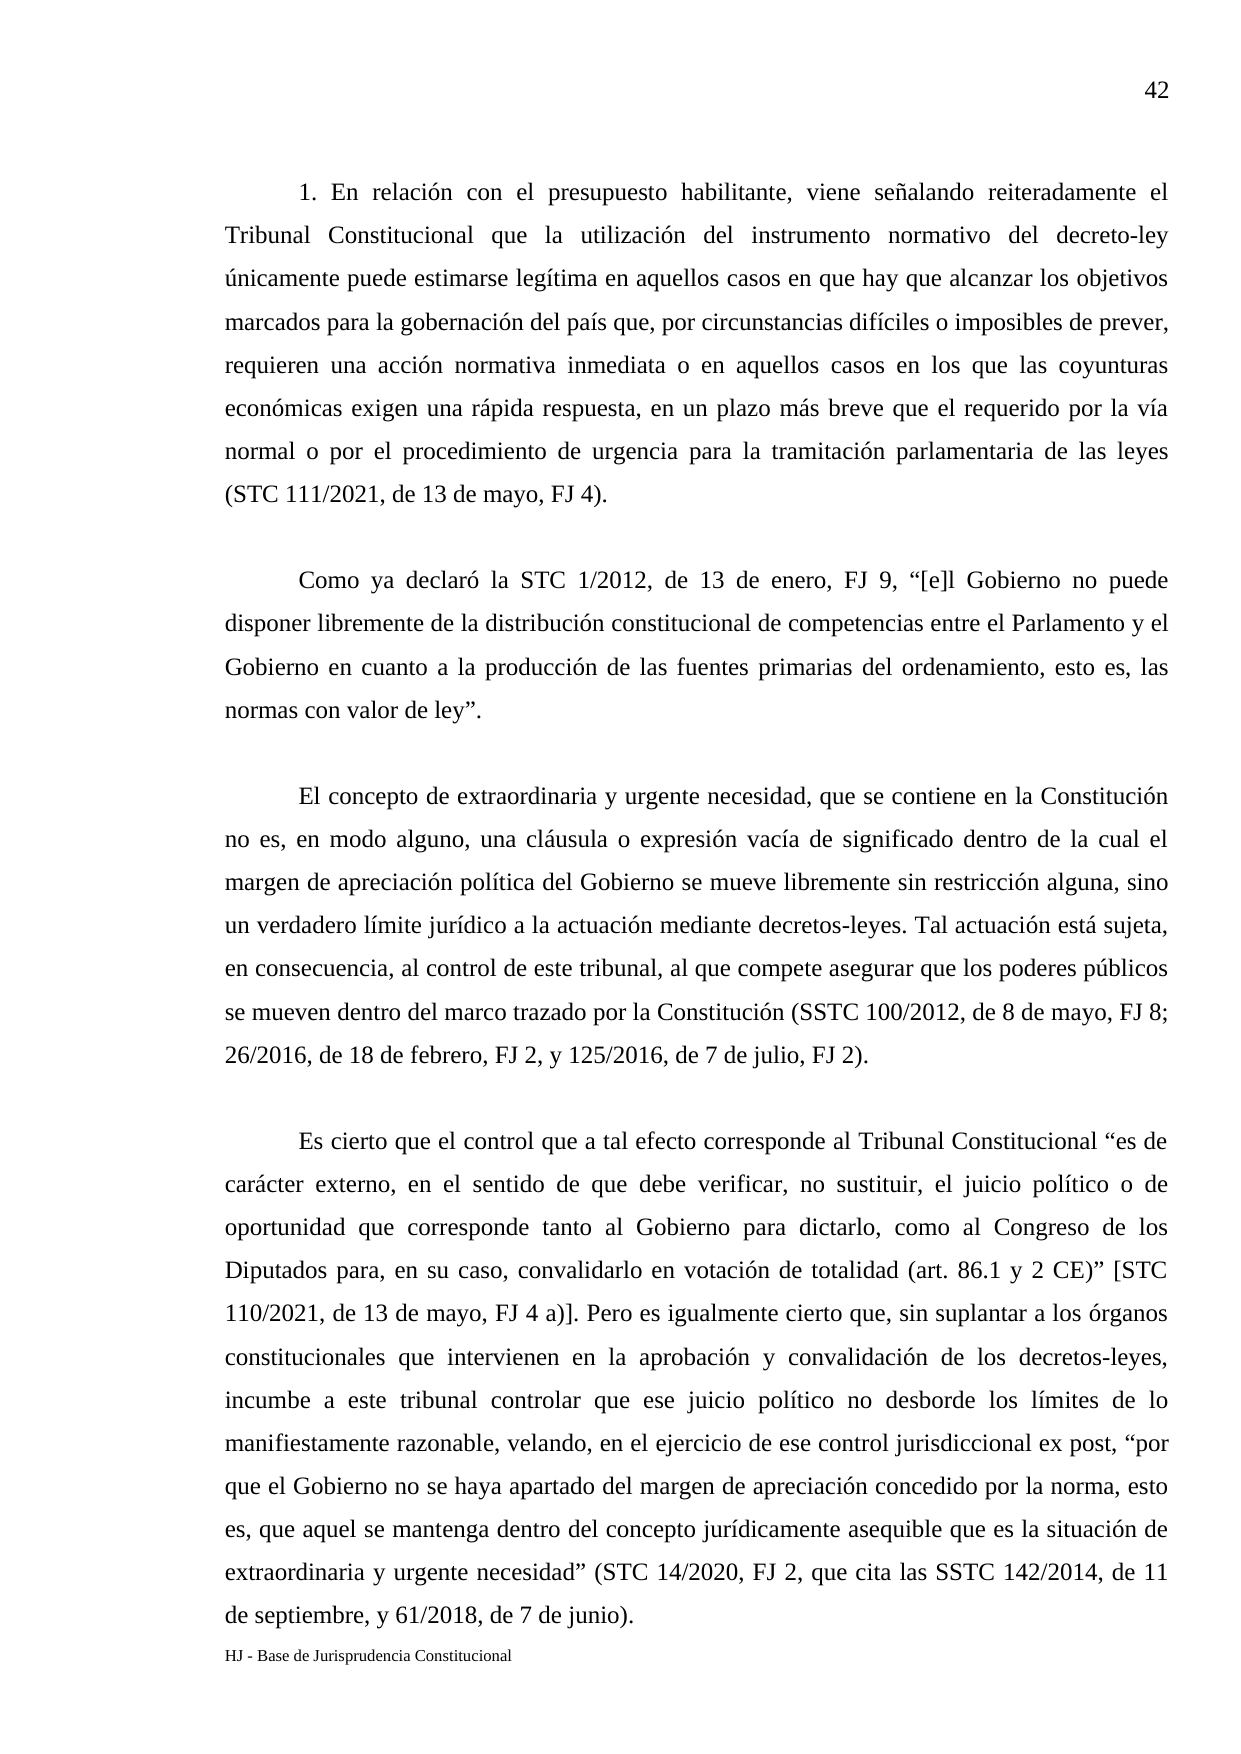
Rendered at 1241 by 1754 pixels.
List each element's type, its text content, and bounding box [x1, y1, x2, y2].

text El concepto de extraordinaria y urgente necesidad, que se contiene en la Constitución no es, en modo alguno, una cláusula o expresión vacía de significado dentro de la cual el margen de apreciación política del Gobierno se mueve libremente sin restricción alguna, sino un verdadero límite jurídico a la actuación mediante decretos-leyes. Tal actuación está sujeta, en consecuencia, al control de este tribunal, al que compete asegurar que los poderes públicos se mueven dentro del marco trazado por la Constitución (SSTC 100/2012, de 8 de mayo, FJ 8; 26/2016, de 18 de febrero, FJ 2, y 125/2016, de 7 de julio, FJ 2). [224, 781, 1169, 1068]
text 1. En relación con el presupuesto habilitante, viene señalando reiteradamente el Tribunal Constitucional que la utilización del instrumento normativo del decreto-ley únicamente puede estimarse legítima en aquellos casos en que hay que alcanzar los objetivos marcados para la gobernación del país que, por circunstancias difíciles o imposibles de prever, requieren una acción normativa inmediata o en aquellos casos en los que las coyunturas económicas exigen una rápida respuesta, en un plazo más breve que el requerido por la vía normal o por el procedimiento de urgencia para la tramitación parlamentaria de las leyes (STC 111/2021, de 13 de mayo, FJ 4). [224, 177, 1169, 508]
text Como ya declaró la STC 1/2012, de 13 de enero, FJ 9, “[e]l Gobierno no puede disponer libremente de la distribución constitucional de competencias entre el Parlamento y el Gobierno en cuanto a la producción de las fuentes primarias del ordenamiento, esto es, las normas con valor de ley”. [224, 565, 1169, 723]
text Es cierto que el control que a tal efecto corresponde al Tribunal Constitucional “es de carácter externo, en el sentido de que debe verificar, no sustituir, el juicio político o de oportunidad que corresponde tanto al Gobierno para dictarlo, como al Congreso de los Diputados para, en su caso, convalidarlo en votación de totalidad (art. 86.1 y 2 CE)” [STC 110/2021, de 13 de mayo, FJ 4 a)]. Pero es igualmente cierto que, sin suplantar a los órganos constitucionales que intervienen en la aprobación y convalidación de los decretos-leyes, incumbe a este tribunal controlar que ese juicio político no desborde los límites de lo manifiestamente razonable, velando, en el ejercicio de ese control jurisdiccional ex post, “por que el Gobierno no se haya apartado del margen de apreciación concedido por la norma, esto es, que aquel se mantenga dentro del concepto jurídicamente asequible que es la situación de extraordinaria y urgente necesidad” (STC 14/2020, FJ 2, que cita las SSTC 142/2014, de 11 de septiembre, y 61/2018, de 7 de junio). [224, 1126, 1169, 1629]
